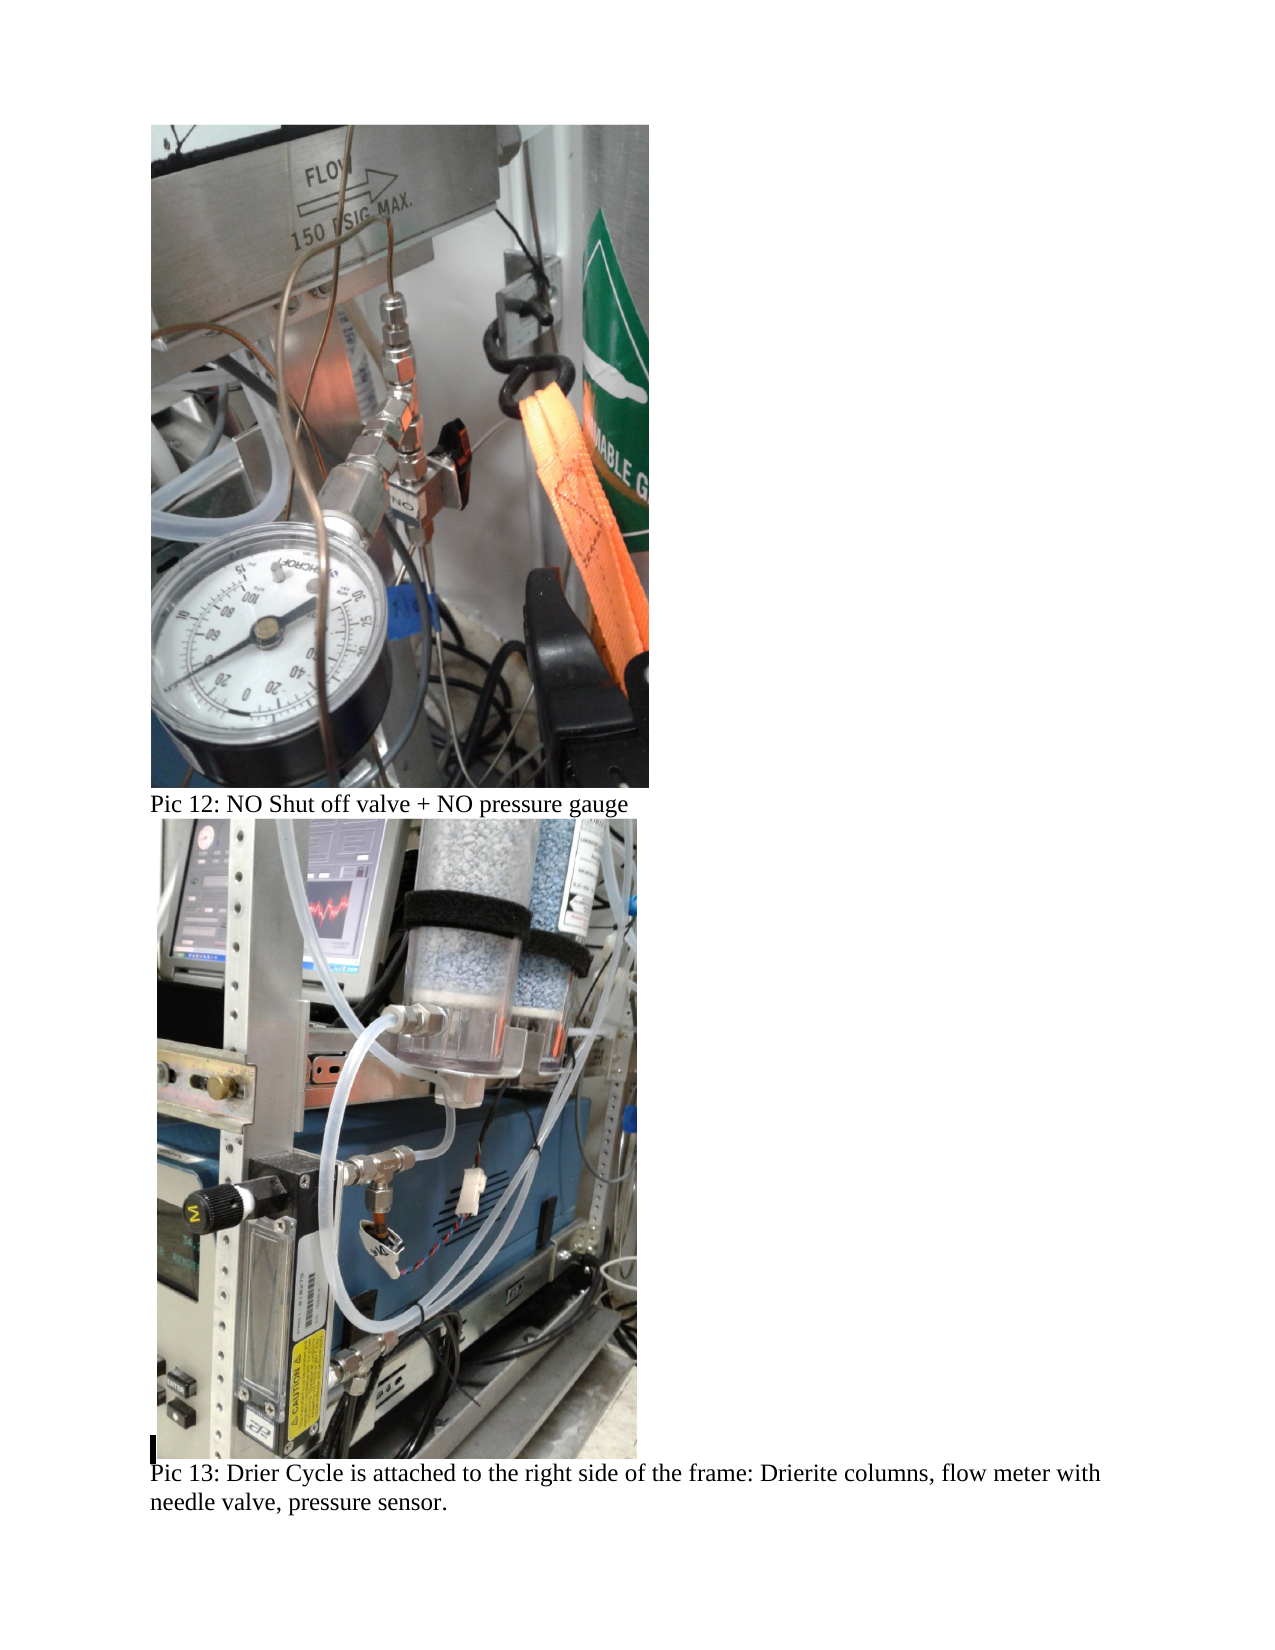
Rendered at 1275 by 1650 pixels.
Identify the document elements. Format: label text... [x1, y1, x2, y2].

picture [151, 125, 649, 787]
picture [157, 819, 637, 1458]
text Pic 12: NO Shut off valve + NO pressure gauge [150, 789, 1125, 818]
text Pic 13: Drier Cycle is attached to the right side of the frame: Drierite columns, flow meter with needle valve, pressure sensor. [150, 1458, 1125, 1516]
